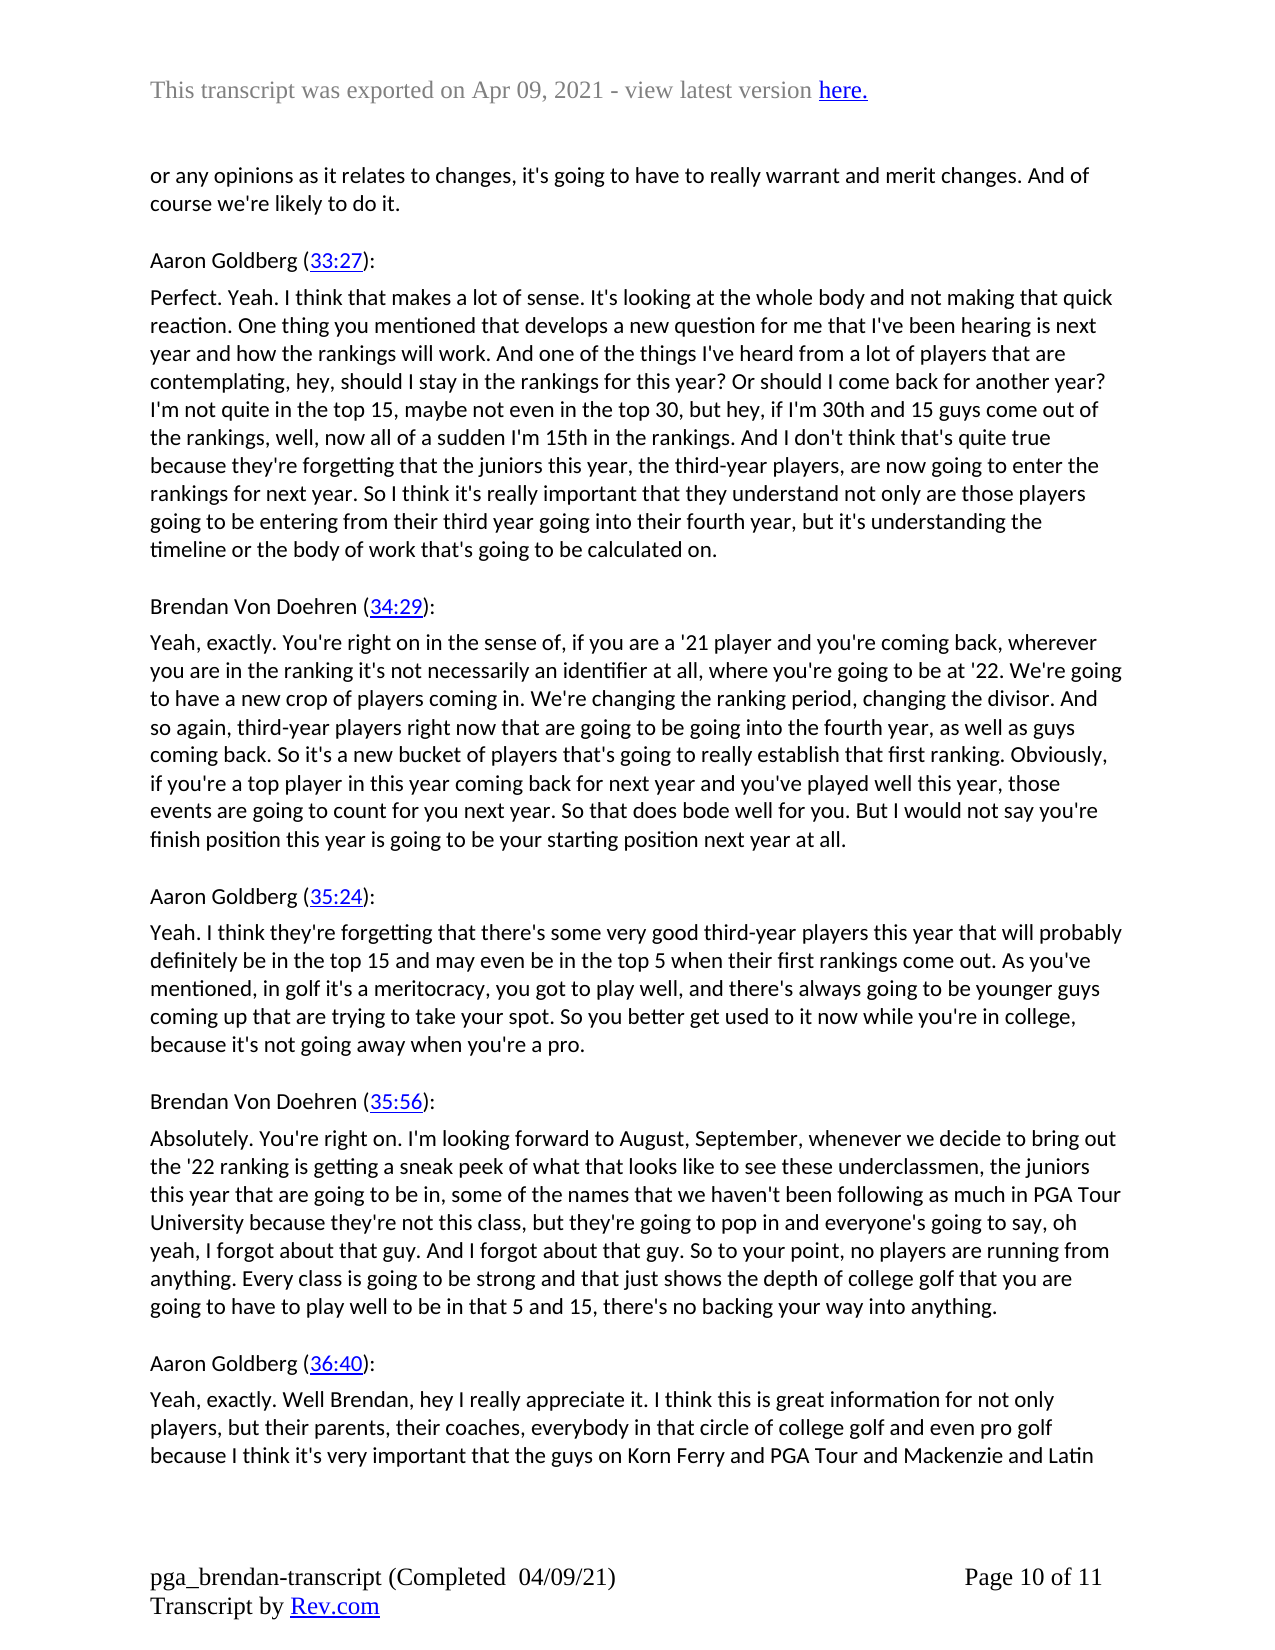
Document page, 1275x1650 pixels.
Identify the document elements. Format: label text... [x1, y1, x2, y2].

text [150, 1386, 1125, 1469]
text Yeah, exactly. You're right on in the sense of, if you are a '21 player and you're coming back, wherever you are in the ranking it's not necessarily an identifier at all, where you're going to be at '22. We're going to have a new crop of players coming in. We're changing the ranking period, changing the divisor. And so again, third-year players right now that are going to be going into the fourth year, as well as guys coming back. So it's a new bucket of players that's going to really establish that first ranking. Obviously, if you're a top player in this year coming back for next year and you've played well this year, those events are going to count for you next year. So that does bode well for you. But I would not say you're finish position this year is going to be your starting position next year at all. [150, 628, 1125, 853]
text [150, 161, 1125, 217]
text Brendan Von Doehren (34:29): [150, 592, 1125, 620]
text Yeah. I think they're forgetting that there's some very good third-year players this year that will probably definitely be in the top 15 and may even be in the top 5 when their first rankings come out. As you've mentioned, in golf it's a meritocracy, you got to play well, and there's always going to be younger guys coming up that are trying to take your spot. So you better get used to it now while you're in college, because it's not going away when you're a pro. [150, 918, 1125, 1058]
text Aaron Goldberg (33:27): [150, 246, 1125, 274]
text Aaron Goldberg (36:40): [150, 1349, 1125, 1377]
text Aaron Goldberg (35:24): [150, 882, 1125, 910]
text Brendan Von Doehren (35:56): [150, 1087, 1125, 1116]
text Perfect. Yeah. I think that makes a lot of sense. It's looking at the whole body and not making that quick reaction. One thing you mentioned that develops a new question for me that I've been hearing is next year and how the rankings will work. And one of the things I've heard from a lot of players that are contemplating, hey, should I stay in the rankings for this year? Or should I come back for another year? I'm not quite in the top 15, maybe not even in the top 30, but hey, if I'm 30th and 15 guys come out of the rankings, well, now all of a sudden I'm 15th in the rankings. And I don't think that's quite true because they're forgetting that the juniors this year, the third-year players, are now going to enter the rankings for next year. So I think it's really important that they understand not only are those players going to be entering from their third year going into their fourth year, but it's understanding the timeline or the body of work that's going to be calculated on. [150, 283, 1125, 563]
text Absolutely. You're right on. I'm looking forward to August, September, whenever we decide to bring out the '22 ranking is getting a sneak peek of what that looks like to see these underclassmen, the juniors this year that are going to be in, some of the names that we haven't been following as much in PGA Tour University because they're not this class, but they're going to pop in and everyone's going to say, oh yeah, I forgot about that guy. And I forgot about that guy. So to your point, no players are running from anything. Every class is going to be strong and that just shows the depth of college golf that you are going to have to play well to be in that 5 and 15, there's no backing your way into anything. [150, 1124, 1125, 1320]
